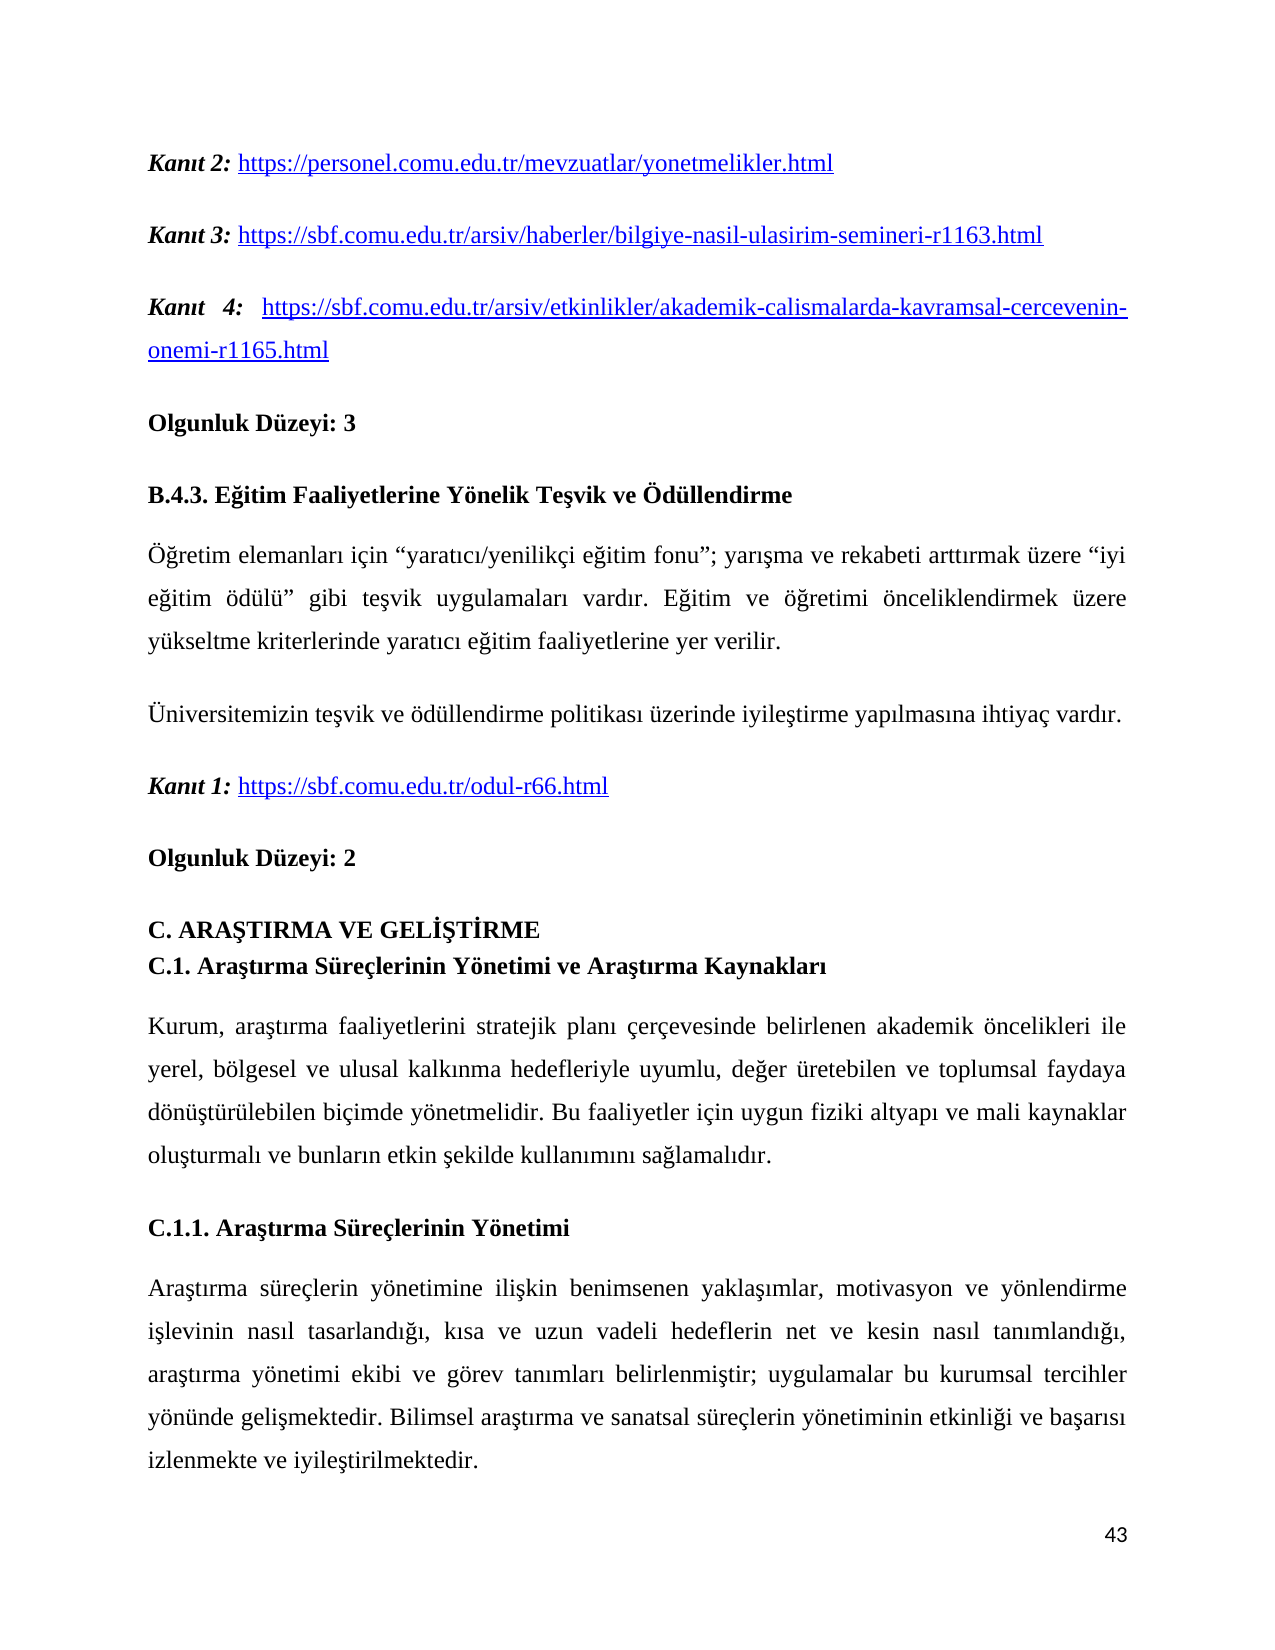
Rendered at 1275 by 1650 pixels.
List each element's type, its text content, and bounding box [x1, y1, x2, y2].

subtitle C. ARAŞTIRMA VE GELİŞTİRME [148, 916, 1127, 944]
subtitle C.1. Araştırma Süreçlerinin Yönetimi ve Araştırma Kaynakları [148, 951, 1127, 979]
text Öğretim elemanları için “yaratıcı/yenilikçi eğitim fonu”; yarışma ve rekabeti arttırmak üzere “iyi eğitim ödülü” gibi teşvik uygulamaları vardır. Eğitim ve öğretimi önceliklendirmek üzere yükseltme kriterlerinde yaratıcı eğitim faaliyetlerine yer verilir. [148, 540, 1127, 655]
subtitle B.4.3. Eğitim Faaliyetlerine Yönelik Teşvik ve Ödüllendirme [148, 480, 1127, 509]
subtitle C.1.1. Araştırma Süreçlerinin Yönetimi [148, 1213, 1127, 1241]
text Kanıt 3: https://sbf.comu.edu.tr/arsiv/haberler/bilgiye-nasil-ulasirim-semineri-r1163.html [148, 220, 1127, 249]
text Kanıt 1: https://sbf.comu.edu.tr/odul-r66.html [148, 771, 1127, 800]
text Olgunluk Düzeyi: 3 [148, 408, 1127, 436]
text Araştırma süreçlerin yönetimine ilişkin benimsenen yaklaşımlar, motivasyon ve yönlendirme işlevinin nasıl tasarlandığı, kısa ve uzun vadeli hedeflerin net ve kesin nasıl tanımlandığı, araştırma yönetimi ekibi ve görev tanımları belirlenmiştir; uygulamalar bu kurumsal tercihler yönünde gelişmektedir. Bilimsel araştırma ve sanatsal süreçlerin yönetiminin etkinliği ve başarısı izlenmekte ve iyileştirilmektedir. [148, 1273, 1127, 1474]
text Olgunluk Düzeyi: 2 [148, 843, 1127, 872]
text Kurum, araştırma faaliyetlerini stratejik planı çerçevesinde belirlenen akademik öncelikleri ile yerel, bölgesel ve ulusal kalkınma hedefleriyle uyumlu, değer üretebilen ve toplumsal faydaya dönüştürülebilen biçimde yönetmelidir. Bu faaliyetler için uygun fiziki altyapı ve mali kaynaklar oluşturmalı ve bunların etkin şekilde kullanımını sağlamalıdır. [148, 1011, 1127, 1169]
text Kanıt 2: https://personel.comu.edu.tr/mevzuatlar/yonetmelikler.html [148, 148, 1127, 176]
text Kanıt 4: https://sbf.comu.edu.tr/arsiv/etkinlikler/akademik-calismalarda-kavramsal-cercevenin-onemi-r1165.html [148, 292, 1127, 364]
text Üniversitemizin teşvik ve ödüllendirme politikası üzerinde iyileştirme yapılmasına ihtiyaç vardır. [148, 699, 1127, 727]
